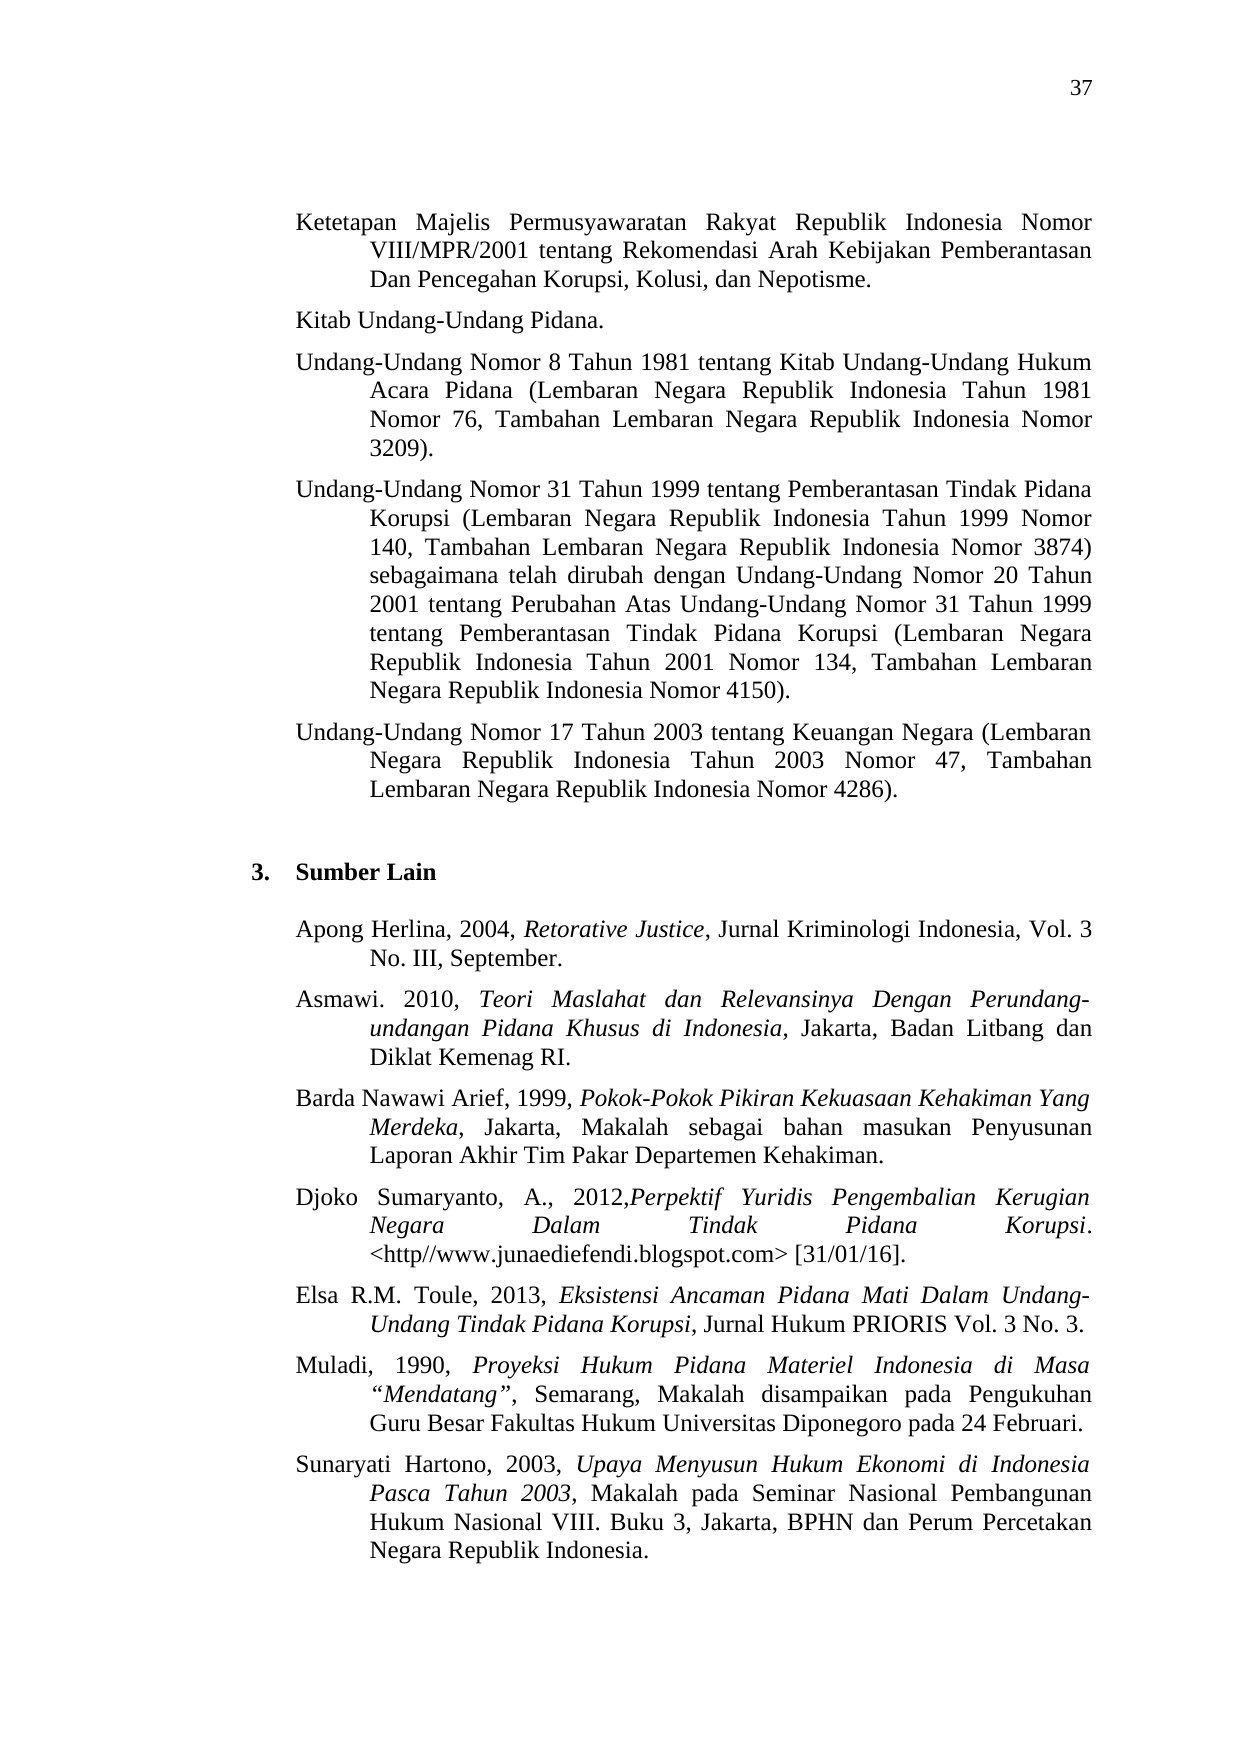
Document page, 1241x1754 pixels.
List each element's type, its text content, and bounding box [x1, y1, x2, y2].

list Apong Herlina, 2004, Retorative Justice, Jurnal Kriminologi Indonesia, Vol. 3 No. III, September. [295, 914, 1092, 972]
list Ketetapan Majelis Permusyawaratan Rakyat Republik Indonesia Nomor VIII/MPR/2001 tentang Rekomendasi Arah Kebijakan Pemberantasan Dan Pencegahan Korupsi, Kolusi, dan Nepotisme. [295, 207, 1092, 293]
list Kitab Undang-Undang Pidana. [295, 306, 1092, 334]
list Barda Nawawi Arief, 1999, Pokok-Pokok Pikiran Kekuasaan Kehakiman Yang Merdeka, Jakarta, Makalah sebagai bahan masukan Penyusunan Laporan Akhir Tim Pakar Departemen Kehakiman. [295, 1083, 1092, 1169]
list Undang-Undang Nomor 8 Tahun 1981 tentang Kitab Undang-Undang Hukum Acara Pidana (Lembaran Negara Republik Indonesia Tahun 1981 Nomor 76, Tambahan Lembaran Negara Republik Indonesia Nomor 3209). [295, 347, 1092, 462]
list Sumber Lain [251, 857, 1092, 886]
list Asmawi. 2010, Teori Maslahat dan Relevansinya Dengan Perundang-undangan Pidana Khusus di Indonesia, Jakarta, Badan Litbang dan Diklat Kemenag RI. [295, 984, 1092, 1071]
list Elsa R.M. Toule, 2013, Eksistensi Ancaman Pidana Mati Dalam Undang-Undang Tindak Pidana Korupsi, Jurnal Hukum PRIORIS Vol. 3 No. 3. [295, 1281, 1092, 1338]
list Undang-Undang Nomor 17 Tahun 2003 tentang Keuangan Negara (Lembaran Negara Republik Indonesia Tahun 2003 Nomor 47, Tambahan Lembaran Negara Republik Indonesia Nomor 4286). [295, 717, 1092, 803]
list Muladi, 1990, Proyeksi Hukum Pidana Materiel Indonesia di Masa “Mendatang”, Semarang, Makalah disampaikan pada Pengukuhan Guru Besar Fakultas Hukum Universitas Diponegoro pada 24 Februari. [295, 1351, 1092, 1437]
list Undang-Undang Nomor 31 Tahun 1999 tentang Pemberantasan Tindak Pidana Korupsi (Lembaran Negara Republik Indonesia Tahun 1999 Nomor 140, Tambahan Lembaran Negara Republik Indonesia Nomor 3874) sebagaimana telah dirubah dengan Undang-Undang Nomor 20 Tahun 2001 tentang Perubahan Atas Undang-Undang Nomor 31 Tahun 1999 tentang Pemberantasan Tindak Pidana Korupsi (Lembaran Negara Republik Indonesia Tahun 2001 Nomor 134, Tambahan Lembaran Negara Republik Indonesia Nomor 4150). [295, 474, 1092, 704]
list Djoko Sumaryanto, A., 2012,Perpektif Yuridis Pengembalian Kerugian Negara Dalam Tindak Pidana Korupsi. <http//www.junaediefendi.blogspot.com> [31/01/16]. [295, 1182, 1092, 1268]
list Sunaryati Hartono, 2003, Upaya Menyusun Hukum Ekonomi di Indonesia Pasca Tahun 2003, Makalah pada Seminar Nasional Pembangunan Hukum Nasional VIII. Buku 3, Jakarta, BPHN dan Perum Percetakan Negara Republik Indonesia. [295, 1449, 1092, 1564]
